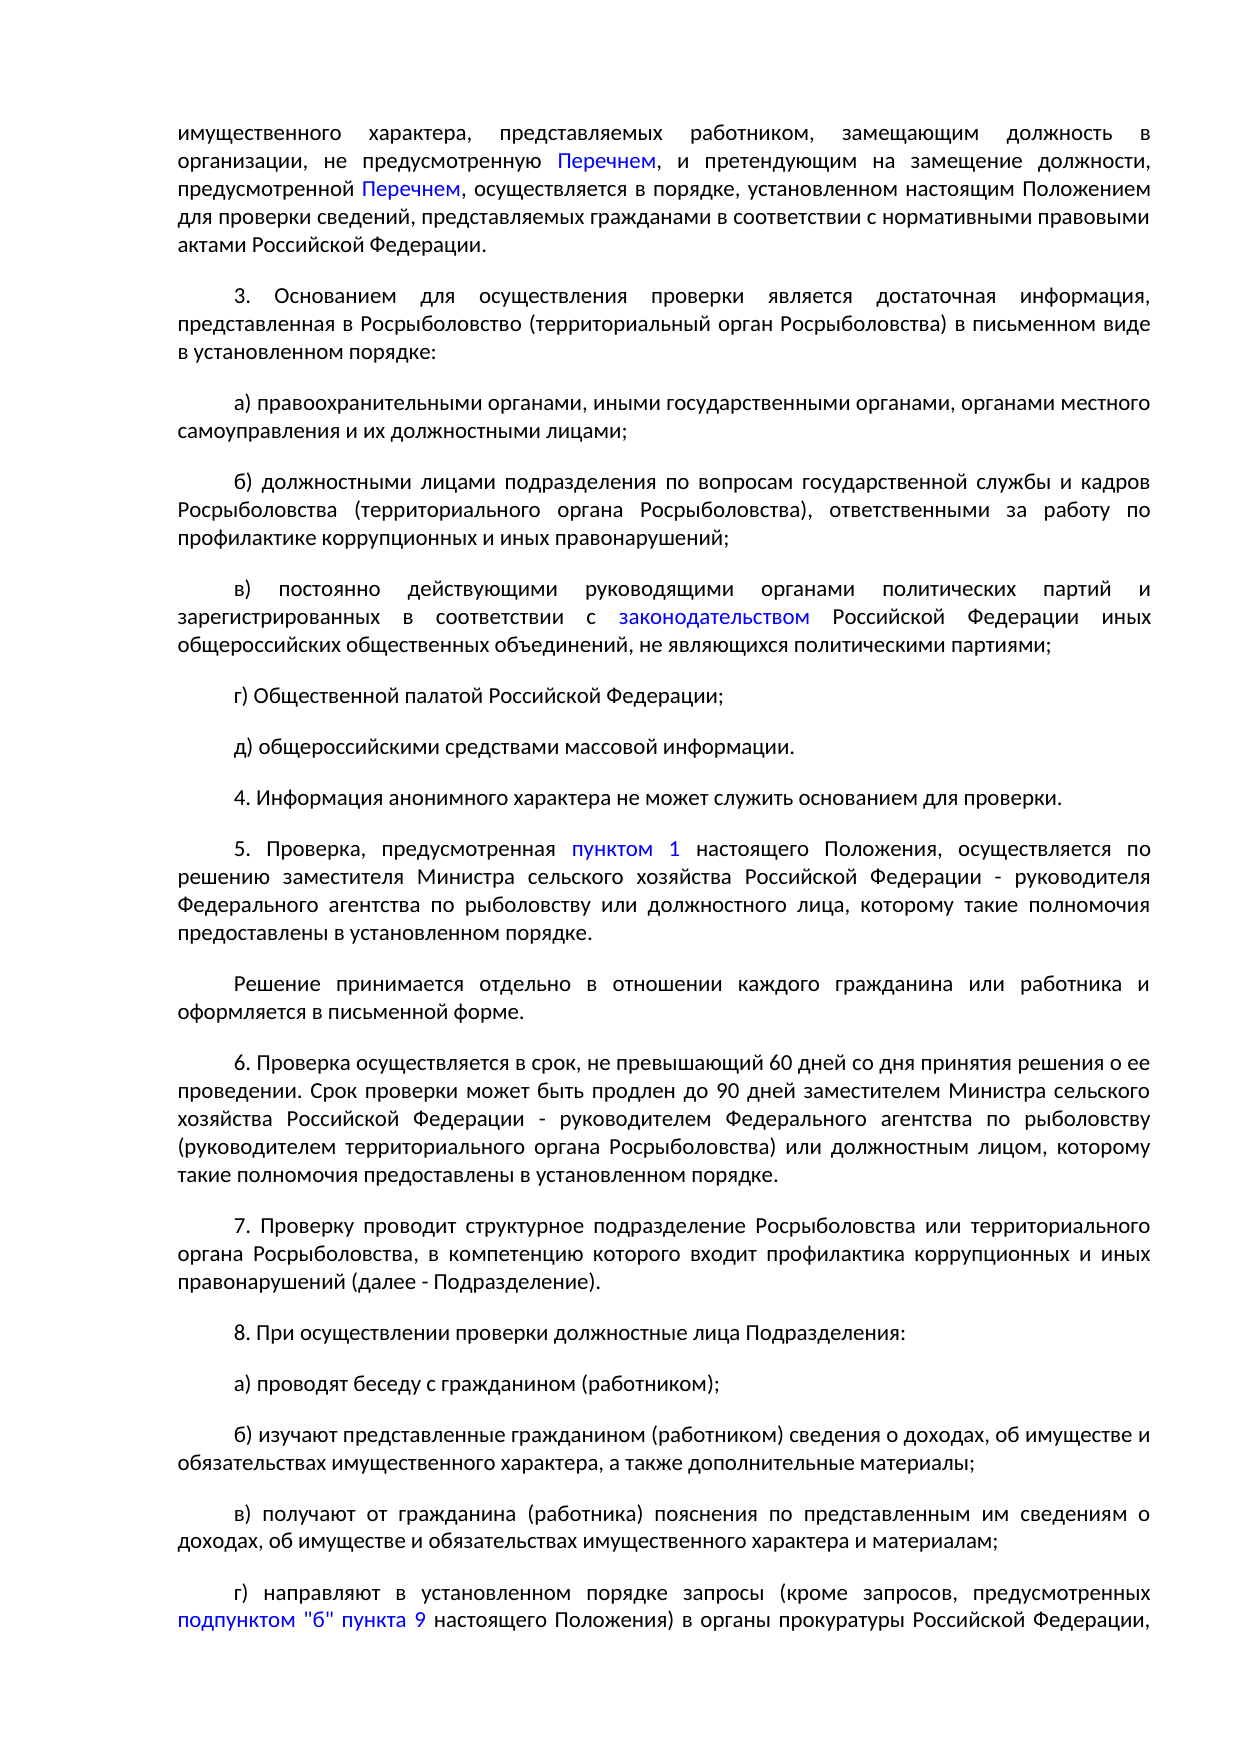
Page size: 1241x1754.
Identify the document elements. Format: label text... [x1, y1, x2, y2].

text Решение принимается отдельно в отношении каждого гражданина или работника и оформляется в письменной форме. [177, 969, 1152, 1025]
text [177, 118, 1152, 258]
text в) постоянно действующими руководящими органами политических партий и зарегистрированных в соответствии с законодательством Российской Федерации иных общероссийских общественных объединений, не являющихся политическими партиями; [177, 574, 1152, 658]
text б) должностными лицами подразделения по вопросам государственной службы и кадров Росрыболовства (территориального органа Росрыболовства), ответственными за работу по профилактике коррупционных и иных правонарушений; [177, 467, 1152, 551]
text 3. Основанием для осуществления проверки является достаточная информация, представленная в Росрыболовство (территориальный орган Росрыболовства) в письменном виде в установленном порядке: [177, 281, 1152, 365]
text г) Общественной палатой Российской Федерации; [177, 681, 1152, 709]
text б) изучают представленные гражданином (работником) сведения о доходах, об имуществе и обязательствах имущественного характера, а также дополнительные материалы; [177, 1420, 1152, 1476]
text 6. Проверка осуществляется в срок, не превышающий 60 дней со дня принятия решения о ее проведении. Срок проверки может быть продлен до 90 дней заместителем Министра сельского хозяйства Российской Федерации - руководителем Федерального агентства по рыболовству (руководителем территориального органа Росрыболовства) или должностным лицом, которому такие полномочия предоставлены в установленном порядке. [177, 1048, 1152, 1188]
text а) правоохранительными органами, иными государственными органами, органами местного самоуправления и их должностными лицами; [177, 388, 1152, 444]
text 8. При осуществлении проверки должностные лица Подразделения: [177, 1318, 1152, 1346]
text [177, 1578, 1152, 1634]
text в) получают от гражданина (работника) пояснения по представленным им сведениям о доходах, об имуществе и обязательствах имущественного характера и материалам; [177, 1499, 1152, 1555]
text 4. Информация анонимного характера не может служить основанием для проверки. [177, 783, 1152, 811]
text д) общероссийскими средствами массовой информации. [177, 732, 1152, 760]
text 5. Проверка, предусмотренная пунктом 1 настоящего Положения, осуществляется по решению заместителя Министра сельского хозяйства Российской Федерации - руководителя Федерального агентства по рыболовству или должностного лица, которому такие полномочия предоставлены в установленном порядке. [177, 834, 1152, 946]
text 7. Проверку проводит структурное подразделение Росрыболовства или территориального органа Росрыболовства, в компетенцию которого входит профилактика коррупционных и иных правонарушений (далее - Подразделение). [177, 1211, 1152, 1295]
text а) проводят беседу с гражданином (работником); [177, 1369, 1152, 1397]
